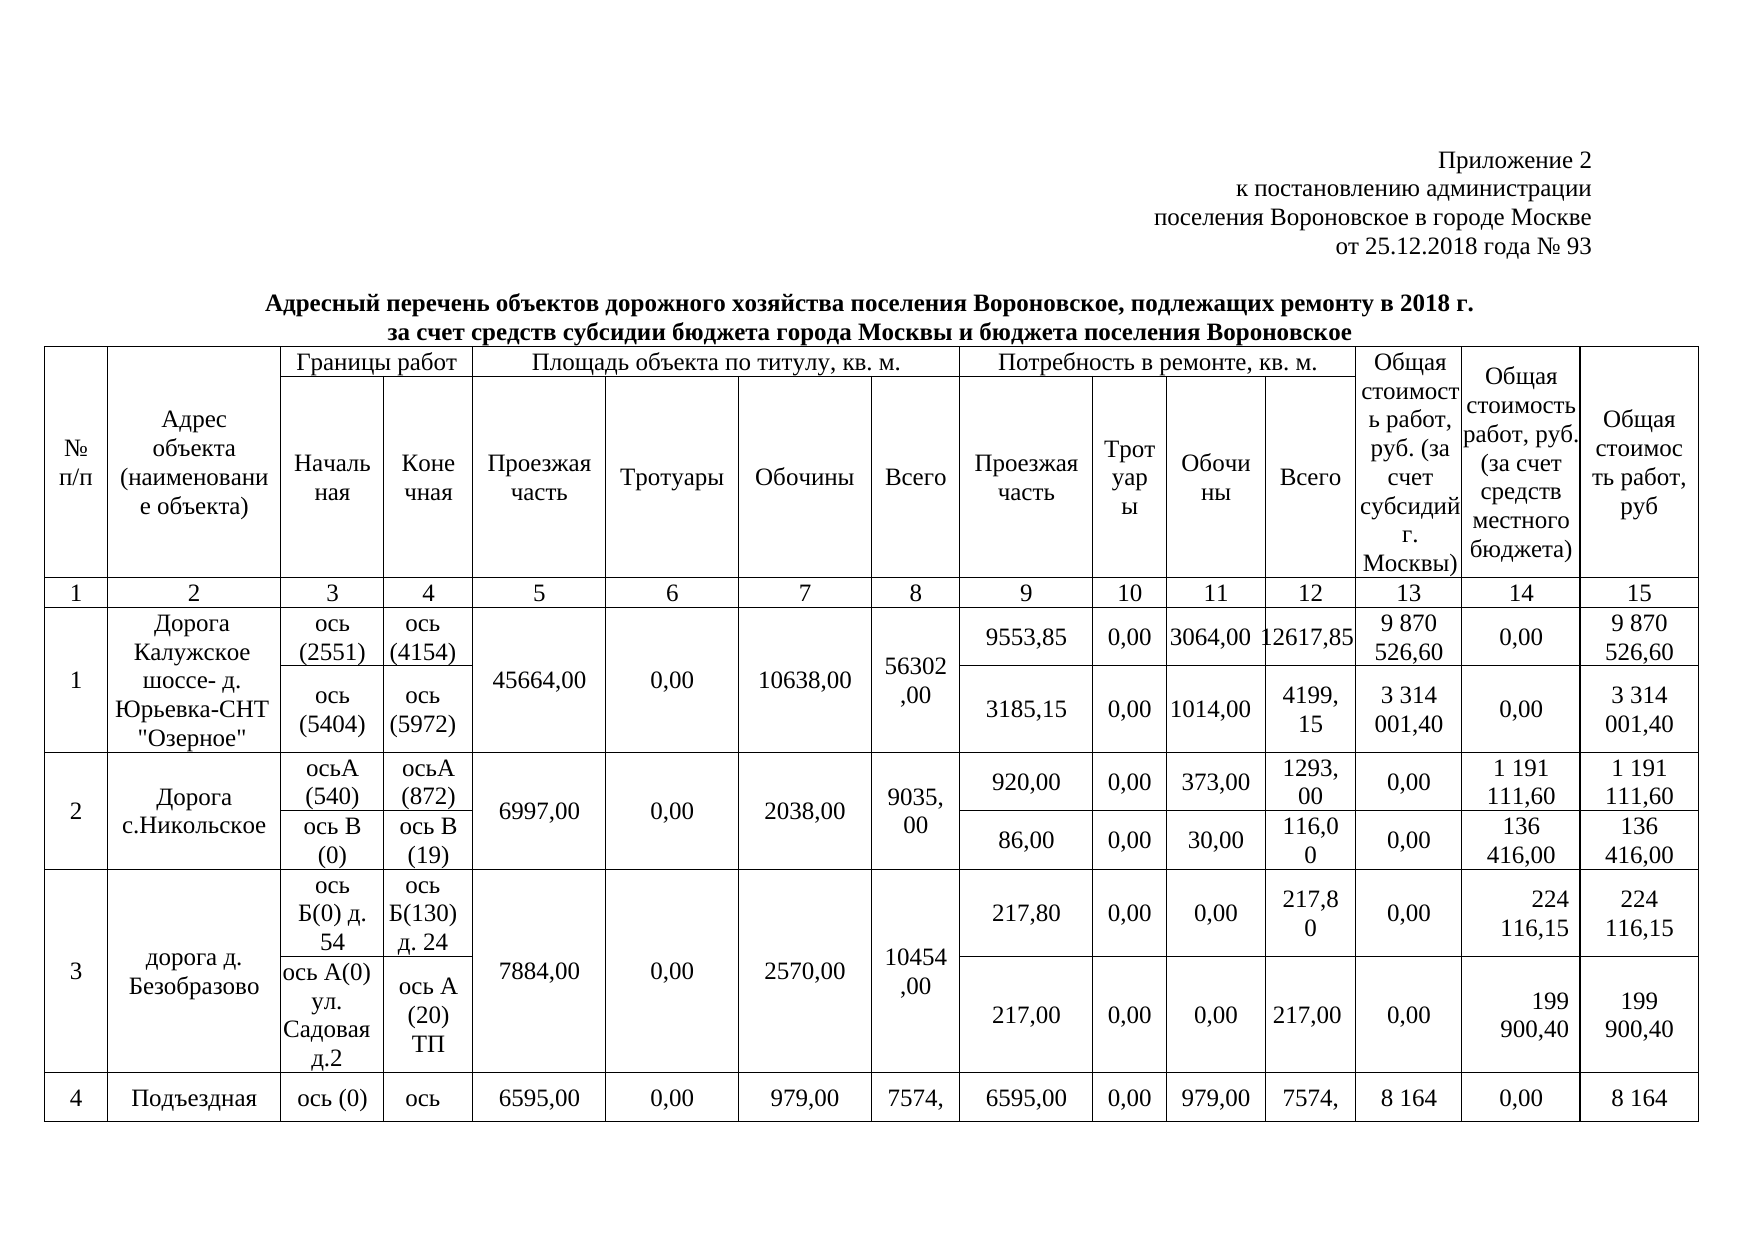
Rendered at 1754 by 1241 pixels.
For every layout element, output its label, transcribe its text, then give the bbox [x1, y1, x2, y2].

table_cell 0,00 [1093, 957, 1166, 1072]
table_cell 979,00 [739, 1073, 871, 1121]
table_cell 30,00 [1167, 811, 1265, 869]
table_header Общая стоимость работ, руб. (за счет субсидий г. Москвы) [1356, 347, 1461, 577]
table_cell 13 [1356, 578, 1461, 607]
table_cell 10638,00 [739, 608, 871, 752]
table_cell осьА (540) [281, 753, 383, 810]
table_cell ось В (19) [384, 811, 472, 869]
table_cell 0,00 [1093, 1073, 1166, 1121]
table_cell 11 [1167, 578, 1265, 607]
table_header Потребность в ремонте, кв. м. [960, 347, 1355, 376]
text Приложение 2 [91, 145, 1592, 173]
table_cell 0,00 [1462, 608, 1579, 665]
table_header Адрес объекта (наименование объекта) [108, 347, 280, 577]
table_cell 4199,15 [1266, 666, 1355, 752]
table_cell 5 [473, 578, 605, 607]
table_cell Обочины [739, 377, 871, 577]
table_cell 224 116,15 [1462, 870, 1579, 956]
table_cell 14 [1462, 578, 1579, 607]
table_cell 0,00 [1356, 811, 1461, 869]
table_cell 2 [45, 753, 107, 869]
table_cell 9035,00 [872, 753, 959, 869]
table_header Площадь объекта по титулу, кв. м. [473, 347, 959, 376]
table_cell 199 900,40 [1581, 957, 1698, 1072]
table_cell 6 [606, 578, 738, 607]
table_cell 979,00 [1167, 1073, 1265, 1121]
table_cell 0,00 [1093, 870, 1166, 956]
table_cell ось (5972) [384, 666, 472, 752]
table_cell 0,00 [606, 870, 738, 1072]
table_cell Подъездная дорога от д.Безобразово к базе отдыха "Салют" [108, 1073, 280, 1121]
table_cell 373,00 [1167, 753, 1265, 810]
table_cell 8 [872, 578, 959, 607]
table_cell 1 [45, 578, 107, 607]
table_cell 199 900,40 [1462, 957, 1579, 1072]
table_cell 45664,00 [473, 608, 605, 752]
table_cell ось Б(0) д. 54 [281, 870, 383, 956]
table_cell 9 870 526,60 [1356, 608, 1461, 665]
table_cell 15 [1581, 578, 1698, 607]
table_cell 3 314 001,40 [1581, 666, 1698, 752]
text к постановлению администрации [89, 173, 1592, 202]
table_cell Проезжая часть [473, 377, 605, 577]
table_cell Тротуары [1093, 377, 1166, 577]
table_cell 12 [1266, 578, 1355, 607]
table_cell 217,80 [960, 870, 1092, 956]
table_cell Дорога с.Никольское [108, 753, 280, 869]
table_cell 9 870 526,60 [1581, 608, 1698, 665]
table_cell 0,00 [606, 1073, 738, 1121]
table_cell ось (5404) [281, 666, 383, 752]
table_cell 0,00 [1093, 753, 1166, 810]
table_cell 3 [45, 870, 107, 1072]
table_cell ось (1596) [384, 1073, 472, 1121]
table_cell 3 314 001,40 [1356, 666, 1461, 752]
table_cell 3185,15 [960, 666, 1092, 752]
table_cell 0,00 [606, 753, 738, 869]
table_cell ось (2551) [281, 608, 383, 665]
table_cell 136 416,00 [1581, 811, 1698, 869]
table_cell осьА (872) [384, 753, 472, 810]
table_cell 1 191 111,60 [1581, 753, 1698, 810]
table_cell ось (0) [281, 1073, 383, 1121]
table_cell 8 164 772,00 [1356, 1073, 1461, 1121]
table_cell 8 164 772,00 [1581, 1073, 1698, 1121]
table_cell ось А(0) ул. Садовая д.2 [281, 957, 383, 1072]
table_cell 10454,00 [872, 870, 959, 1072]
table_cell 56302,00 [872, 608, 959, 752]
table_cell 0,00 [1356, 957, 1461, 1072]
table_cell 9553,85 [960, 608, 1092, 665]
table_cell 10 [1093, 578, 1166, 607]
table_cell 0,00 [1462, 1073, 1579, 1121]
table_cell 1293,00 [1266, 753, 1355, 810]
table_header № п/п [45, 347, 107, 577]
table_cell 2570,00 [739, 870, 871, 1072]
table_header Общая стоимость работ, руб. (за счет средств местного бюджета) [1462, 347, 1579, 577]
table_cell 217,00 [960, 957, 1092, 1072]
table_cell 4 [45, 1073, 107, 1121]
table_cell 3064,00 [1167, 608, 1265, 665]
table_cell 217,00 [1266, 957, 1355, 1072]
table_cell 7 [739, 578, 871, 607]
table_cell 7574,00 [872, 1073, 959, 1121]
table_cell 6997,00 [473, 753, 605, 869]
table_header Общая стоимость работ, руб [1581, 347, 1698, 577]
text от 25.12.2018 года № 93 [89, 231, 1592, 260]
table_cell Всего [1266, 377, 1355, 577]
table_cell 1 191 111,60 [1462, 753, 1579, 810]
table_cell 1 [45, 608, 107, 752]
table_cell 0,00 [1093, 811, 1166, 869]
table_cell 3 [281, 578, 383, 607]
table_cell 0,00 [1462, 666, 1579, 752]
table_cell 0,00 [1167, 957, 1265, 1072]
table_header Границы работ [281, 347, 472, 376]
text Адресный перечень объектов дорожного хозяйства поселения Вороновское, подлежащих ремонту в 2018 г. [89, 288, 1651, 317]
table_cell ось (4154) [384, 608, 472, 665]
table_cell 217,80 [1266, 870, 1355, 956]
table_cell 0,00 [1167, 870, 1265, 956]
table_cell ось В (0) [281, 811, 383, 869]
table_cell Обочины [1167, 377, 1265, 577]
table_cell дорога д. Безобразово [108, 870, 280, 1072]
text поселения Вороновское в городе Москве [89, 202, 1592, 231]
table_cell 136 416,00 [1462, 811, 1579, 869]
table_cell 12617,85 [1266, 608, 1355, 665]
table_cell Тротуары [606, 377, 738, 577]
table_cell Начальная [281, 377, 383, 577]
table_cell 224 116,15 [1581, 870, 1698, 956]
table_cell 86,00 [960, 811, 1092, 869]
table_cell ось Б(130) д. 24 [384, 870, 472, 956]
table_cell 0,00 [606, 608, 738, 752]
text за счет средств субсидии бюджета города Москвы и бюджета поселения Вороновское [89, 317, 1651, 346]
table_cell 2 [108, 578, 280, 607]
table_cell 6595,00 [473, 1073, 605, 1121]
table_cell 116,00 [1266, 811, 1355, 869]
table_cell 7884,00 [473, 870, 605, 1072]
table_cell 9 [960, 578, 1092, 607]
table_cell 7574,00 [1266, 1073, 1355, 1121]
table_cell 0,00 [1093, 666, 1166, 752]
table_cell Дорога Калужское шоссе- д. Юрьевка-СНТ "Озерное" [108, 608, 280, 752]
table_cell 1014,00 [1167, 666, 1265, 752]
table_cell 0,00 [1356, 870, 1461, 956]
table_cell Проезжая часть [960, 377, 1092, 577]
table_cell 0,00 [1093, 608, 1166, 665]
table_cell Конечная [384, 377, 472, 577]
table_cell 2038,00 [739, 753, 871, 869]
table_cell Всего [872, 377, 959, 577]
table_cell 0,00 [1356, 753, 1461, 810]
table_cell ось А (20) ТП [384, 957, 472, 1072]
table_cell 6595,00 [960, 1073, 1092, 1121]
table_cell 920,00 [960, 753, 1092, 810]
table_cell 4 [384, 578, 472, 607]
